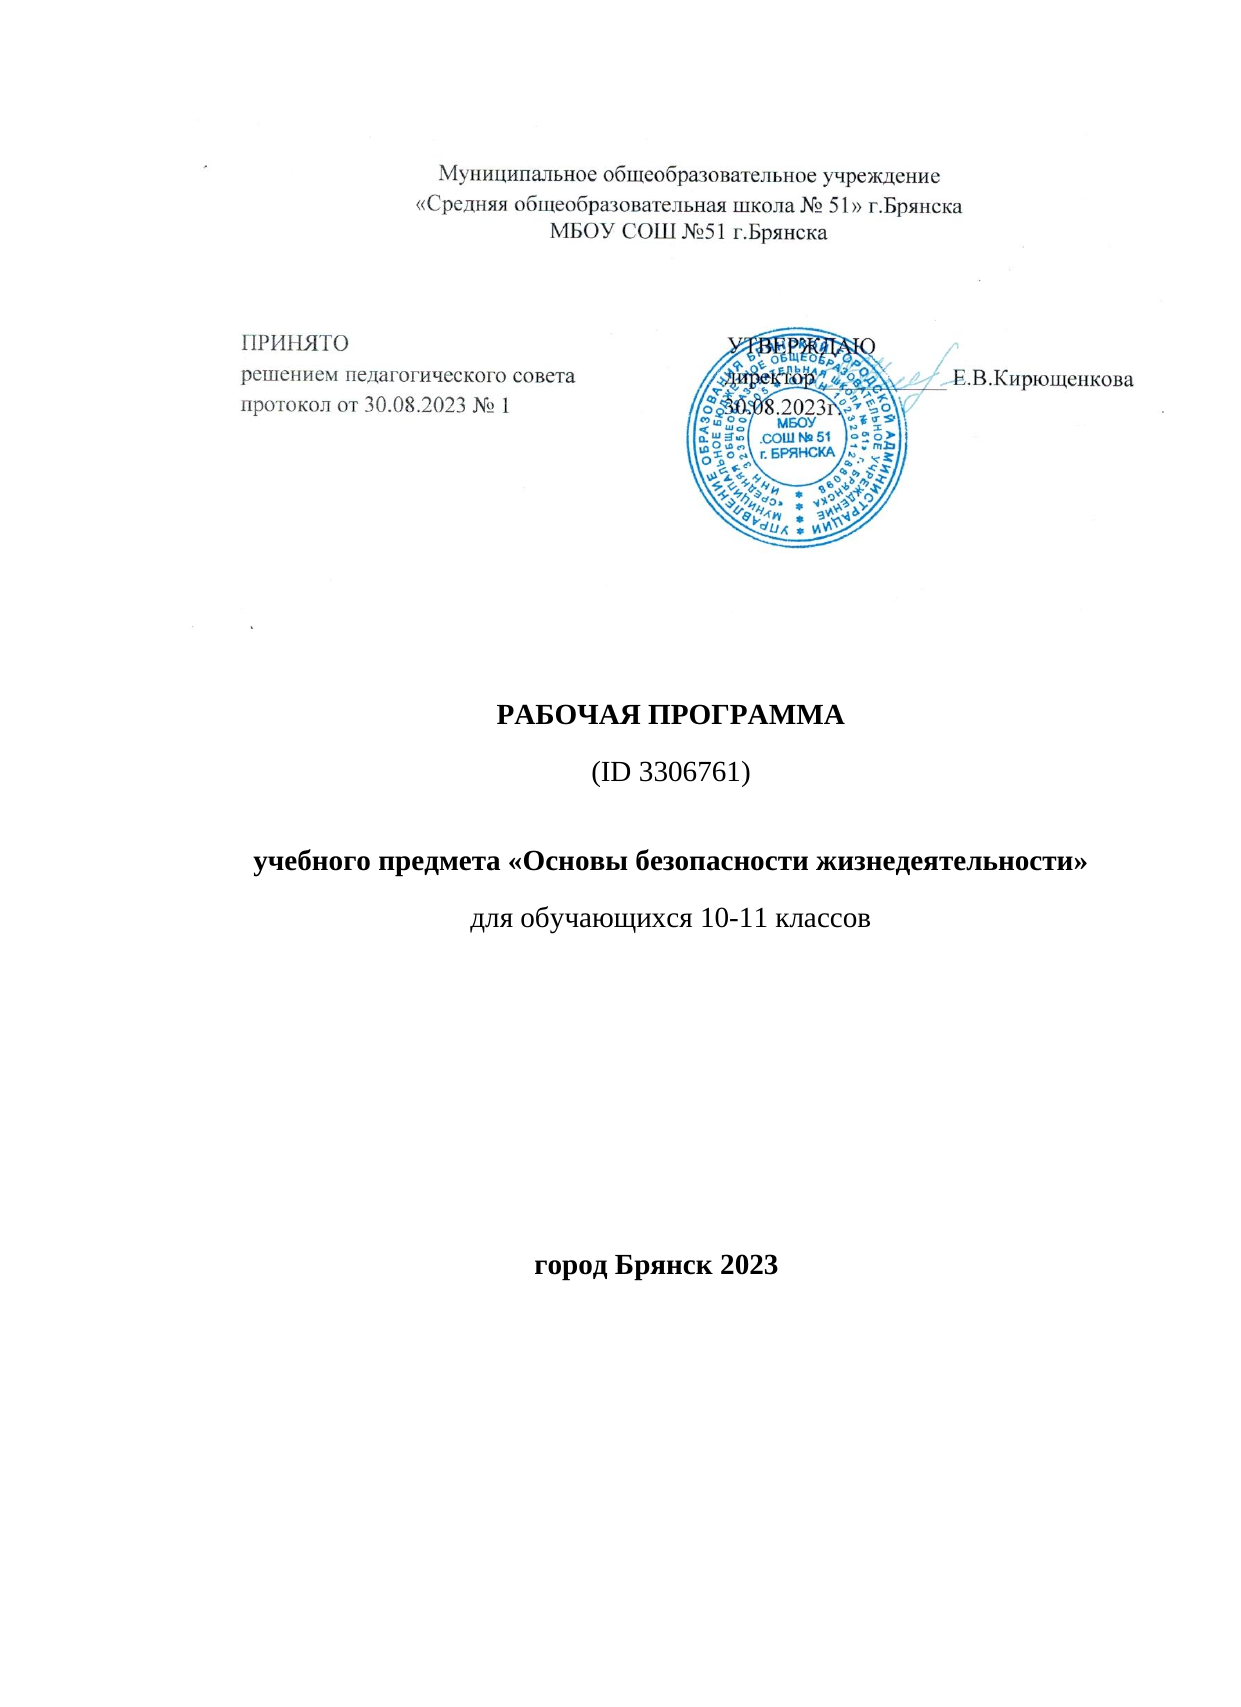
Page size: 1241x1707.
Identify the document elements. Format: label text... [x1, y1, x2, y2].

text для обучающихся 10-11 классов [190, 900, 1152, 934]
picture [189, 118, 1165, 629]
text РАБОЧАЯ ПРОГРАММА [190, 697, 1152, 731]
text город Брянск‌ 2023‌​ [177, 1247, 1152, 1281]
text учебного предмета «Основы безопасности жизнедеятельности» [190, 843, 1152, 877]
text (ID 3306761) [190, 754, 1152, 788]
